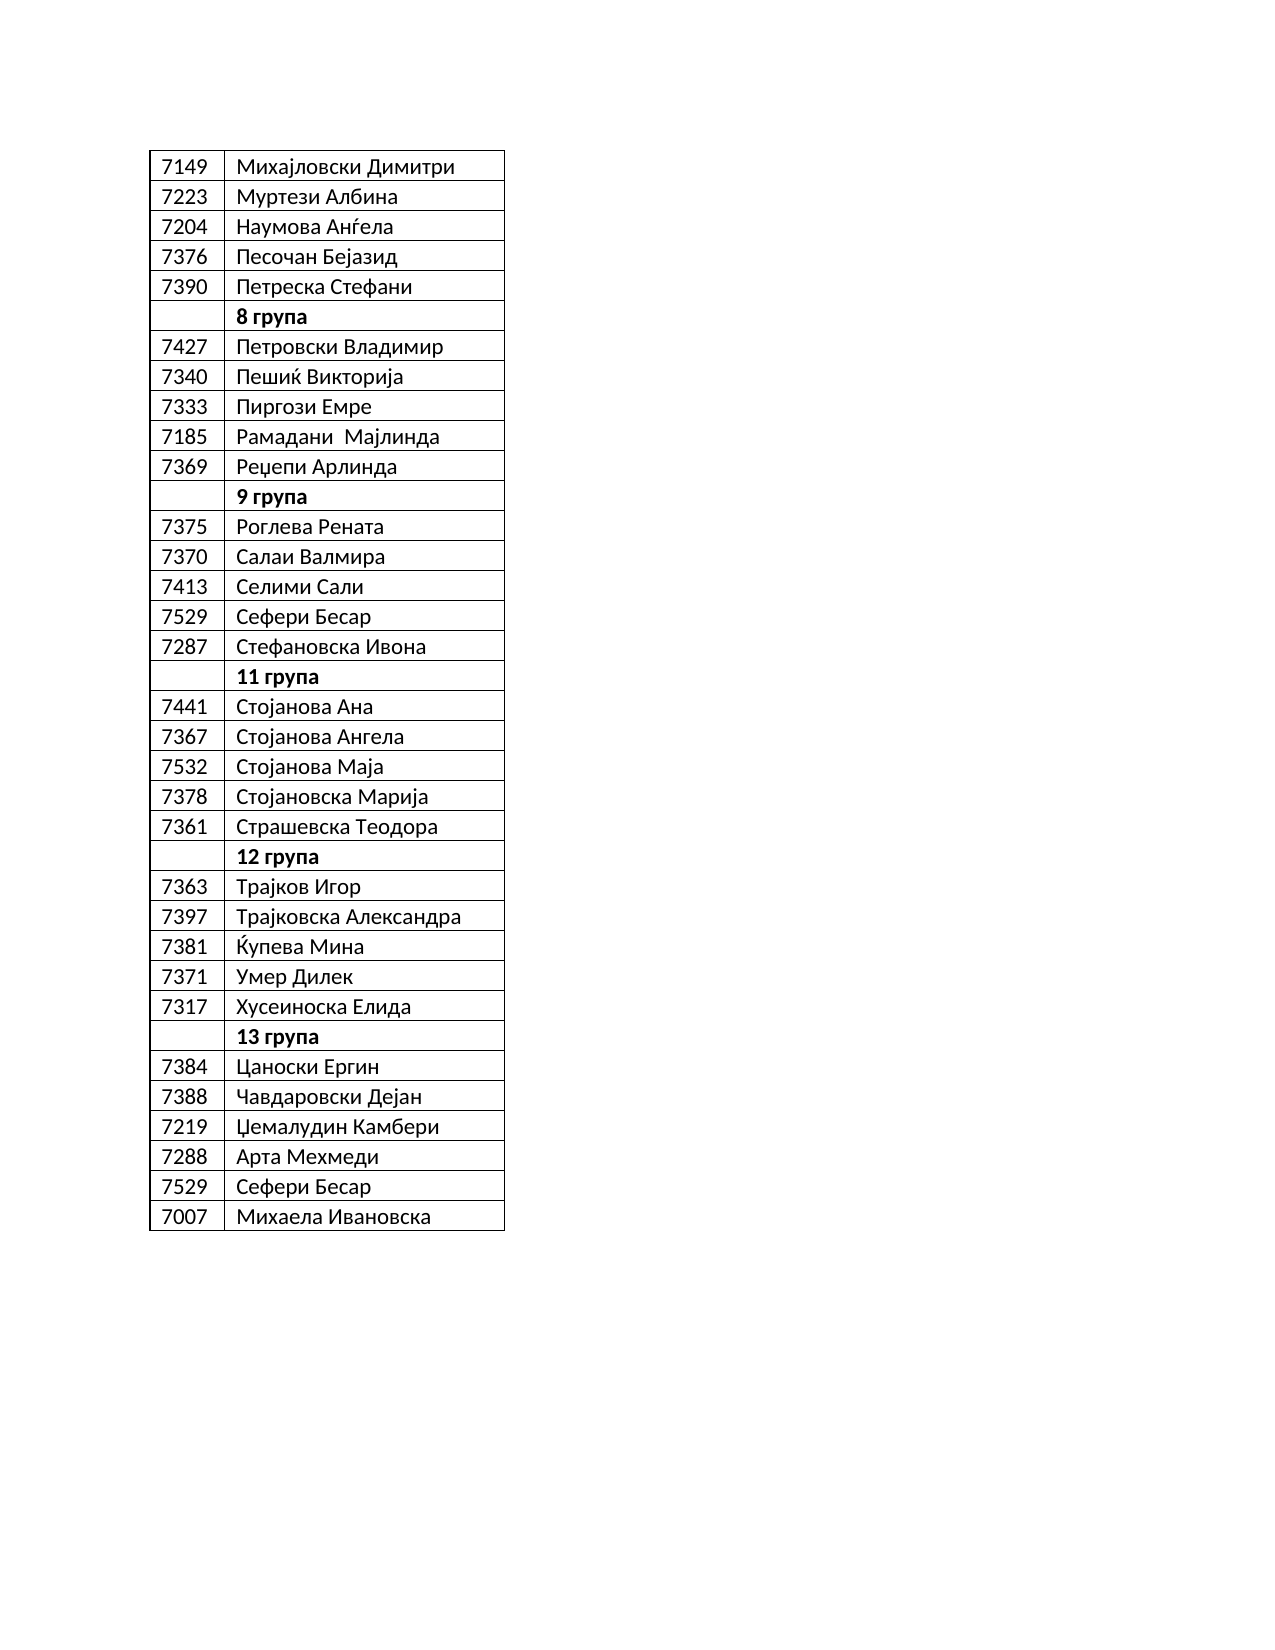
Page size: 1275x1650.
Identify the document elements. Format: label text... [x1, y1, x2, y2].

table_cell 7361 [151, 811, 224, 840]
table_cell 7333 [151, 391, 224, 420]
table_cell Ќупева Мина [225, 931, 504, 960]
table_cell 7185 [151, 421, 224, 450]
table_cell 7388 [151, 1081, 224, 1110]
table_cell Стефановска Ивона [225, 631, 504, 660]
table_cell Стојанова Ана [225, 691, 504, 720]
table_cell Петреска Стефани [225, 271, 504, 300]
table_cell Реџепи Арлинда [225, 451, 504, 480]
table_cell 13 група [225, 1021, 504, 1050]
table_cell Песочан Бејазид [225, 241, 504, 270]
table_cell 8 група [225, 301, 504, 330]
table_cell Стојанова Маја [225, 751, 504, 780]
table_cell Роглева Рената [225, 511, 504, 540]
table_cell Наумова Анѓела [225, 211, 504, 240]
table_cell 7363 [151, 871, 224, 900]
table_cell Сефери Бесар [225, 1171, 504, 1200]
table_cell Чавдаровски Дејан [225, 1081, 504, 1110]
table_cell 7219 [151, 1111, 224, 1140]
table_cell Умер Дилек [225, 961, 504, 990]
table_cell Пиргози Емре [225, 391, 504, 420]
table_cell Михајловски Димитри [225, 151, 504, 180]
table_cell Трајковска Александра [225, 901, 504, 930]
table_cell 7317 [151, 991, 224, 1020]
table_cell Страшевска Теодора [225, 811, 504, 840]
table_cell 7367 [151, 721, 224, 750]
table_cell 7204 [151, 211, 224, 240]
table_cell 9 група [225, 481, 504, 510]
table_cell 7007 [151, 1201, 224, 1230]
table_cell 7378 [151, 781, 224, 810]
table_cell 7340 [151, 361, 224, 390]
table_cell 7223 [151, 181, 224, 210]
table_cell Селими Сали [225, 571, 504, 600]
table_cell 7381 [151, 931, 224, 960]
table_cell Рамадани Мајлинда [225, 421, 504, 450]
table_cell 7149 [151, 151, 224, 180]
table_cell Муртези Албина [225, 181, 504, 210]
table_cell Трајков Игор [225, 871, 504, 900]
table_cell 7397 [151, 901, 224, 930]
table_cell 7390 [151, 271, 224, 300]
table_cell Сефери Бесар [225, 601, 504, 630]
table_cell Салаи Валмира [225, 541, 504, 570]
table_cell 7371 [151, 961, 224, 990]
table_cell 7529 [151, 1171, 224, 1200]
table_cell 7532 [151, 751, 224, 780]
table_cell 7427 [151, 331, 224, 360]
table_cell Стојановска Марија [225, 781, 504, 810]
table_cell 7287 [151, 631, 224, 660]
table_cell [151, 1021, 224, 1050]
table_cell 7288 [151, 1141, 224, 1170]
table_cell 12 група [225, 841, 504, 870]
table_cell [151, 661, 224, 690]
table_cell 7413 [151, 571, 224, 600]
table_cell [151, 301, 224, 330]
table_cell Пешиќ Викторија [225, 361, 504, 390]
table_cell Хусеиноска Елида [225, 991, 504, 1020]
table_cell Џемалудин Камбери [225, 1111, 504, 1140]
table_cell 7441 [151, 691, 224, 720]
table_cell [151, 841, 224, 870]
table_cell 7369 [151, 451, 224, 480]
table_cell Стојанова Ангела [225, 721, 504, 750]
table_cell [151, 481, 224, 510]
table_cell 7370 [151, 541, 224, 570]
table_cell 7384 [151, 1051, 224, 1080]
table_cell 7375 [151, 511, 224, 540]
table_cell Цаноски Ергин [225, 1051, 504, 1080]
table_cell 7376 [151, 241, 224, 270]
table_cell 7529 [151, 601, 224, 630]
table_cell Арта Мехмеди [225, 1141, 504, 1170]
table_cell Михаела Ивановска [225, 1201, 504, 1230]
table_cell Петровски Владимир [225, 331, 504, 360]
table_cell 11 група [225, 661, 504, 690]
